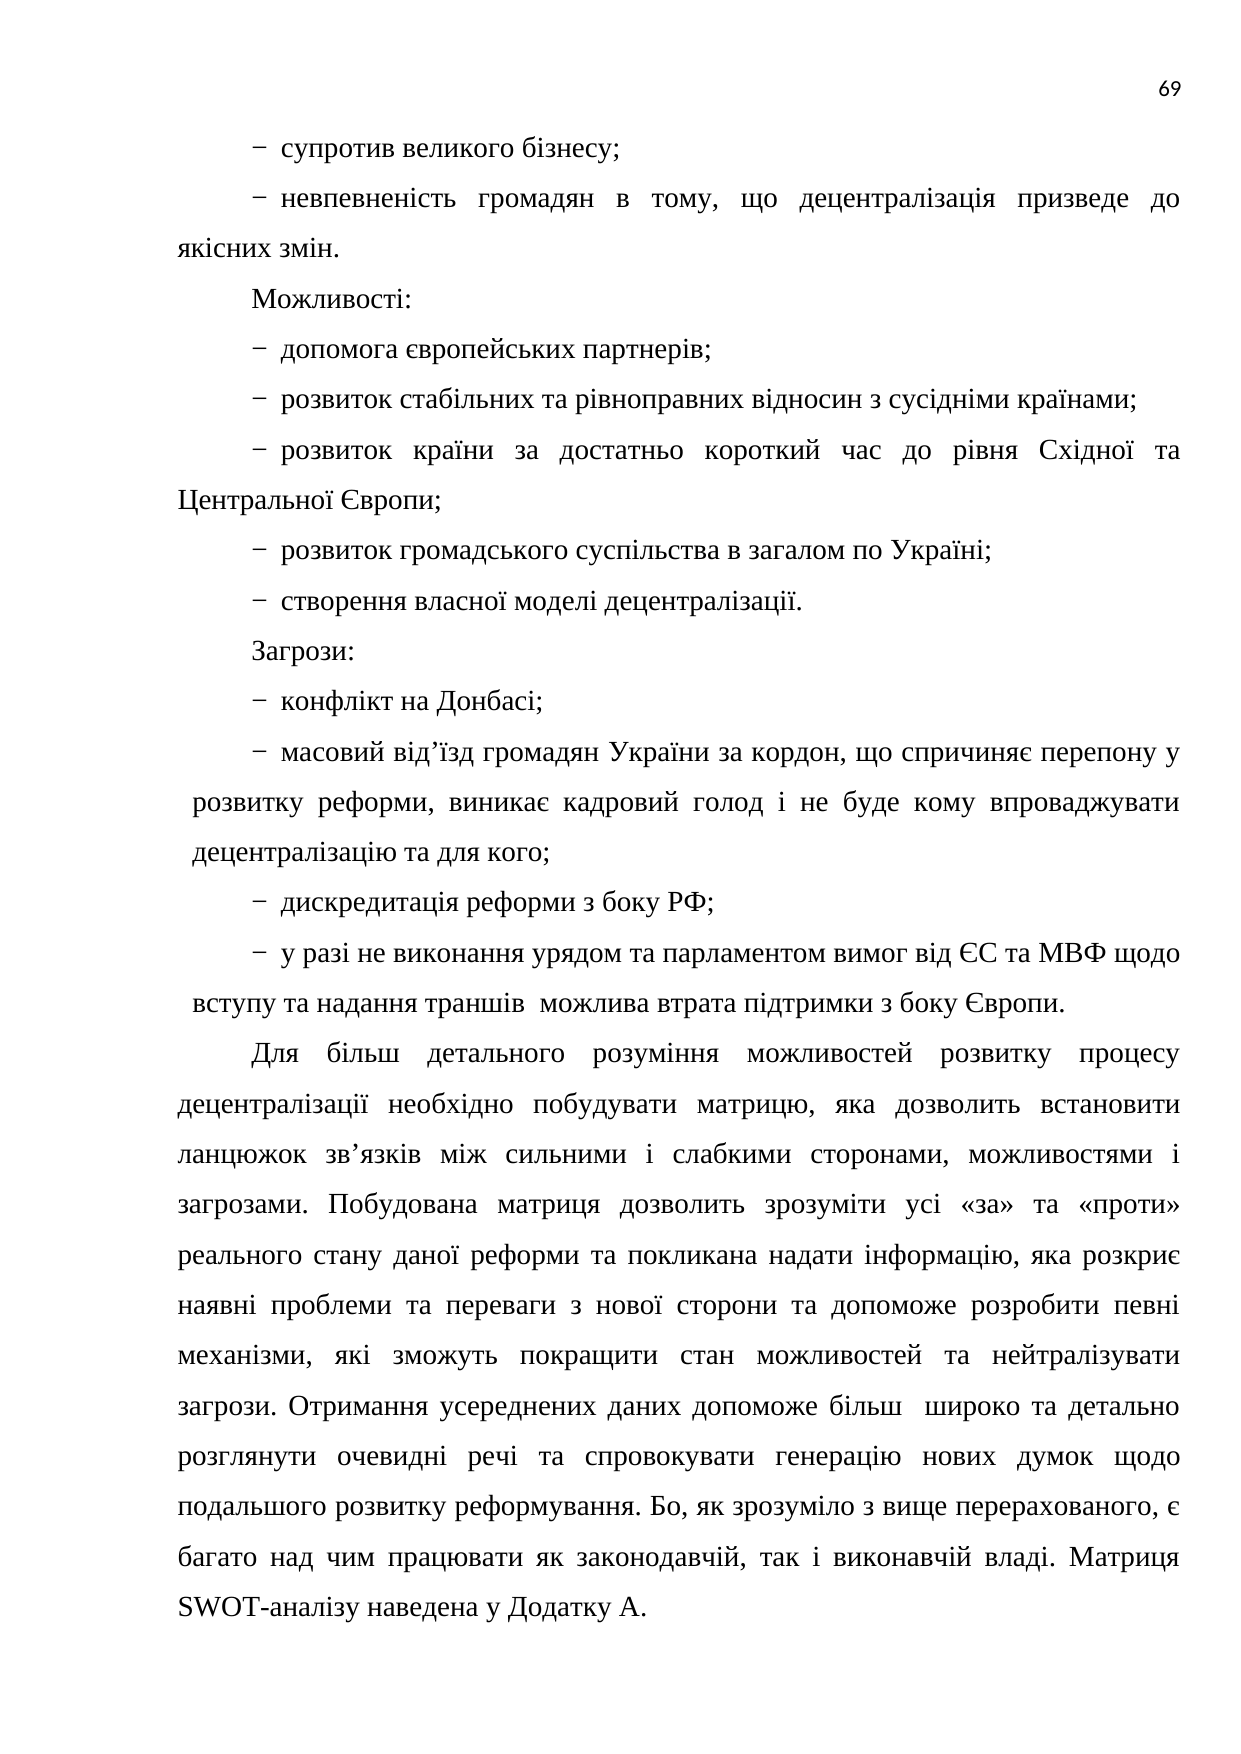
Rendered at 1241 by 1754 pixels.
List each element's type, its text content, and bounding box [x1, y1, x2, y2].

list у разі не виконання урядом та парламентом вимог від ЄС та МВФ щодо вступу та надання траншів можлива втрата підтримки з боку Європи. [192, 935, 1181, 1019]
list супротив великого бізнесу; [177, 130, 1181, 163]
list розвиток громадського суспільства в загалом по Україні; [177, 532, 1181, 566]
list конфлікт на Донбасі; [192, 683, 1181, 717]
text Можливості: [177, 281, 1181, 314]
list допомога європейських партнерів; [177, 331, 1181, 365]
list створення власної моделі децентралізації. [177, 583, 1181, 616]
list розвиток країни за достатньо короткий час до рівня Східної та Центральної Європи; [177, 432, 1181, 516]
list дискредитація реформи з боку РФ; [192, 884, 1181, 918]
text Для більш детального розуміння можливостей розвитку процесу децентралізації необхідно побудувати матрицю, яка дозволить встановити ланцюжок зв’язків між сильними і слабкими сторонами, можливостями і загрозами. Побудована матриця дозволить зрозуміти усі «за» та «проти» реального стану даної реформи та покликана надати інформацію, яка розкриє наявні проблеми та переваги з нової сторони та допоможе розробити певні механізми, які зможуть покращити стан можливостей та нейтралізувати загрози. Отримання усереднених даних допоможе більш широко та детально розглянути очевидні речі та спровокувати генерацію нових думок щодо подальшого розвитку реформування. Бо, як зрозуміло з вище перерахованого, є багато над чим працювати як законодавчій, так і виконавчій владі. Матриця SWOT-аналізу наведена у Додатку А. [177, 1036, 1181, 1622]
list невпевненість громадян в тому, що децентралізація призведе до якісних змін. [177, 180, 1181, 264]
text Загрози: [177, 633, 1181, 667]
list розвиток стабільних та рівноправних відносин з сусідніми країнами; [177, 381, 1181, 415]
list масовий від’їзд громадян України за кордон, що спричиняє перепону у розвитку реформи, виникає кадровий голод і не буде кому впроваджувати децентралізацію та для кого; [192, 734, 1181, 868]
